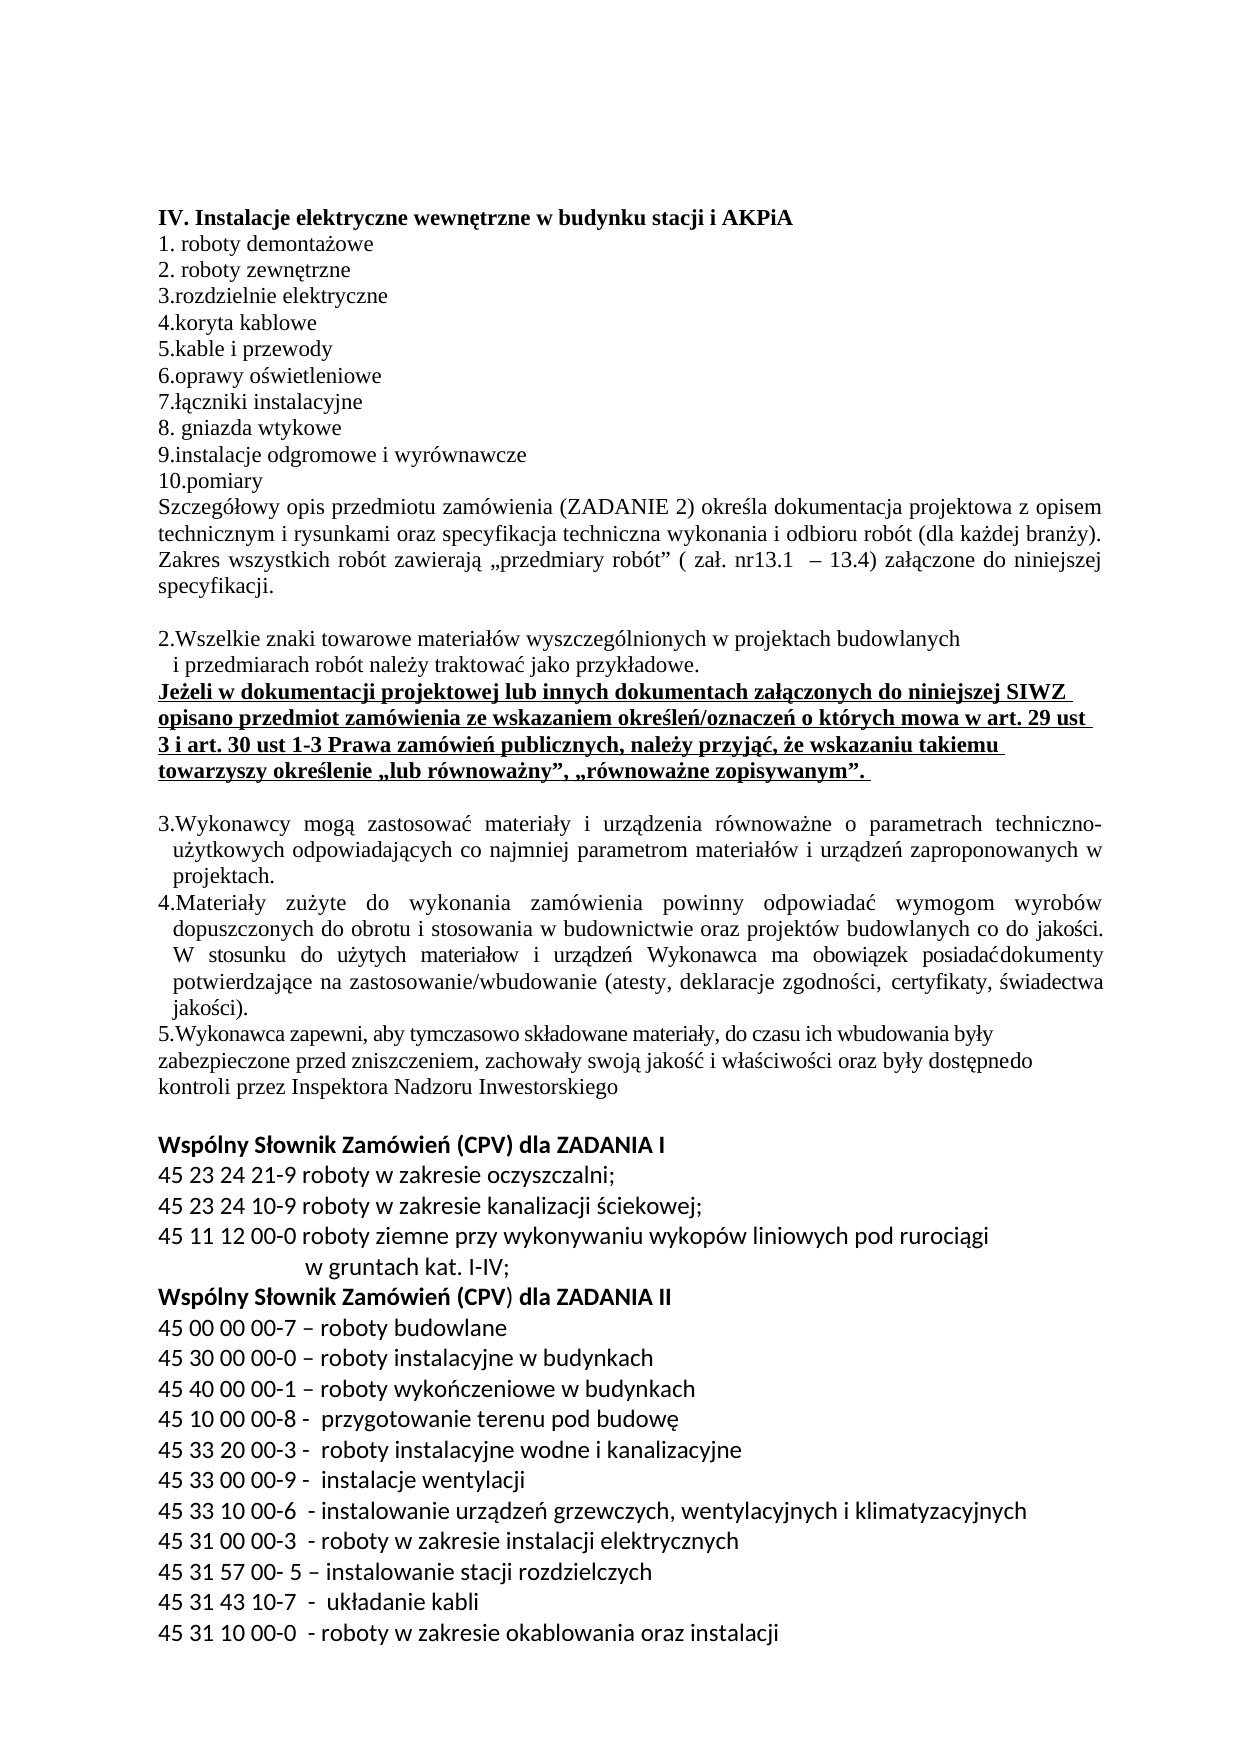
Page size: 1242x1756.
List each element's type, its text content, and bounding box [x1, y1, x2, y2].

text 45 31 10 00-0 - roboty w zakresie okablowania oraz instalacji [158, 1617, 1104, 1648]
text 45 33 00 00-9 - instalacje wentylacji [158, 1464, 1104, 1495]
list 5.kable i przewody [158, 335, 1104, 362]
text 45 23 24 10-9 roboty w zakresie kanalizacji ściekowej; [158, 1190, 1104, 1220]
list Szczegółowy opis przedmiotu zamówienia (ZADANIE 2) określa dokumentacja projektowa z opisem technicznym i rysunkami oraz specyfikacja techniczna wykonania i odbioru robót (dla każdej branży). Zakres wszystkich robót zawierają „przedmiary robót” ( zał. nr13.1 – 13.4) załączone do niniejszej specyfikacji. [158, 493, 1104, 599]
list 10.pomiary [158, 467, 1104, 493]
list 3.Wykonawcy mogą zastosować materiały i urządzenia równoważne o parametrach techniczno-użytkowych odpowiadających co najmniej parametrom materiałów i urządzeń zaproponowanych w projektach. [158, 810, 1104, 889]
text Wspólny Słownik Zamówień (CPV) dla ZADANIA I [158, 1129, 1104, 1159]
list 1. roboty demontażowe [158, 230, 1104, 256]
list i przedmiarach robót należy traktować jako przykładowe. [173, 652, 1104, 678]
text 45 31 43 10-7 - układanie kabli [158, 1587, 1104, 1617]
list 6.oprawy oświetleniowe [158, 362, 1104, 388]
list 4.Materiały zużyte do wykonania zamówienia powinny odpowiadać wymogom wyrobów dopuszczonych do obrotu i stosowania w budownictwie oraz projektów budowlanych co do jakości. W stosunku do użytych materiałow i urządzeń Wykonawca ma obowiązek posiadaćdokumenty potwierdzające na zastosowanie/wbudowanie (atesty, deklaracje zgodności, certyfikaty, świadectwa jakości). [158, 889, 1104, 1021]
list 9.instalacje odgromowe i wyrównawcze [158, 441, 1104, 467]
text 45 33 10 00-6 - instalowanie urządzeń grzewczych, wentylacyjnych i klimatyzacyjnych [158, 1495, 1104, 1526]
text 45 10 00 00-8 - przygotowanie terenu pod budowę [158, 1403, 1104, 1434]
list 2. roboty zewnętrzne [158, 256, 1104, 283]
list 8. gniazda wtykowe [158, 414, 1104, 441]
list 2.Wszelkie znaki towarowe materiałów wyszczególnionych w projektach budowlanych [158, 625, 1104, 652]
text 45 31 00 00-3 - roboty w zakresie instalacji elektrycznych [158, 1526, 1104, 1556]
text 45 00 00 00-7 – roboty budowlane [158, 1312, 1104, 1342]
list IV. Instalacje elektryczne wewnętrzne w budynku stacji i AKPiA [158, 203, 1104, 230]
list Jeżeli w dokumentacji projektowej lub innych dokumentach załączonych do niniejszej SIWZ opisano przedmiot zamówienia ze wskazaniem określeń/oznaczeń o których mowa w art. 29 ust 3 i art. 30 ust 1-3 Prawa zamówień publicznych, należy przyjąć, że wskazaniu takiemu towarzyszy określenie „lub równoważny”, „równoważne zopisywanym”. [158, 678, 1104, 783]
text 45 23 24 21-9 roboty w zakresie oczyszczalni; [158, 1159, 1104, 1190]
text 45 33 20 00-3 - roboty instalacyjne wodne i kanalizacyjne [158, 1434, 1104, 1464]
list 3.rozdzielnie elektryczne [158, 283, 1104, 309]
text 45 30 00 00-0 – roboty instalacyjne w budynkach [158, 1342, 1104, 1373]
text 45 31 57 00- 5 – instalowanie stacji rozdzielczych [158, 1556, 1104, 1587]
text w gruntach kat. I-IV; [158, 1251, 1104, 1281]
text 45 11 12 00-0 roboty ziemne przy wykonywaniu wykopów liniowych pod rurociągi [158, 1220, 1104, 1251]
text 45 40 00 00-1 – roboty wykończeniowe w budynkach [158, 1373, 1104, 1403]
list 4.koryta kablowe [158, 309, 1104, 335]
text Wspólny Słownik Zamówień (CPV) dla ZADANIA II [158, 1281, 1104, 1312]
text 5.Wykonawca zapewni, aby tymczasowo składowane materiały, do czasu ich wbudowania były zabezpieczone przed zniszczeniem, zachowały swoją jakość i właściwości oraz były dostępnedo kontroli przez Inspektora Nadzoru Inwestorskiego [158, 1021, 1096, 1099]
list 7.łączniki instalacyjne [158, 388, 1104, 414]
